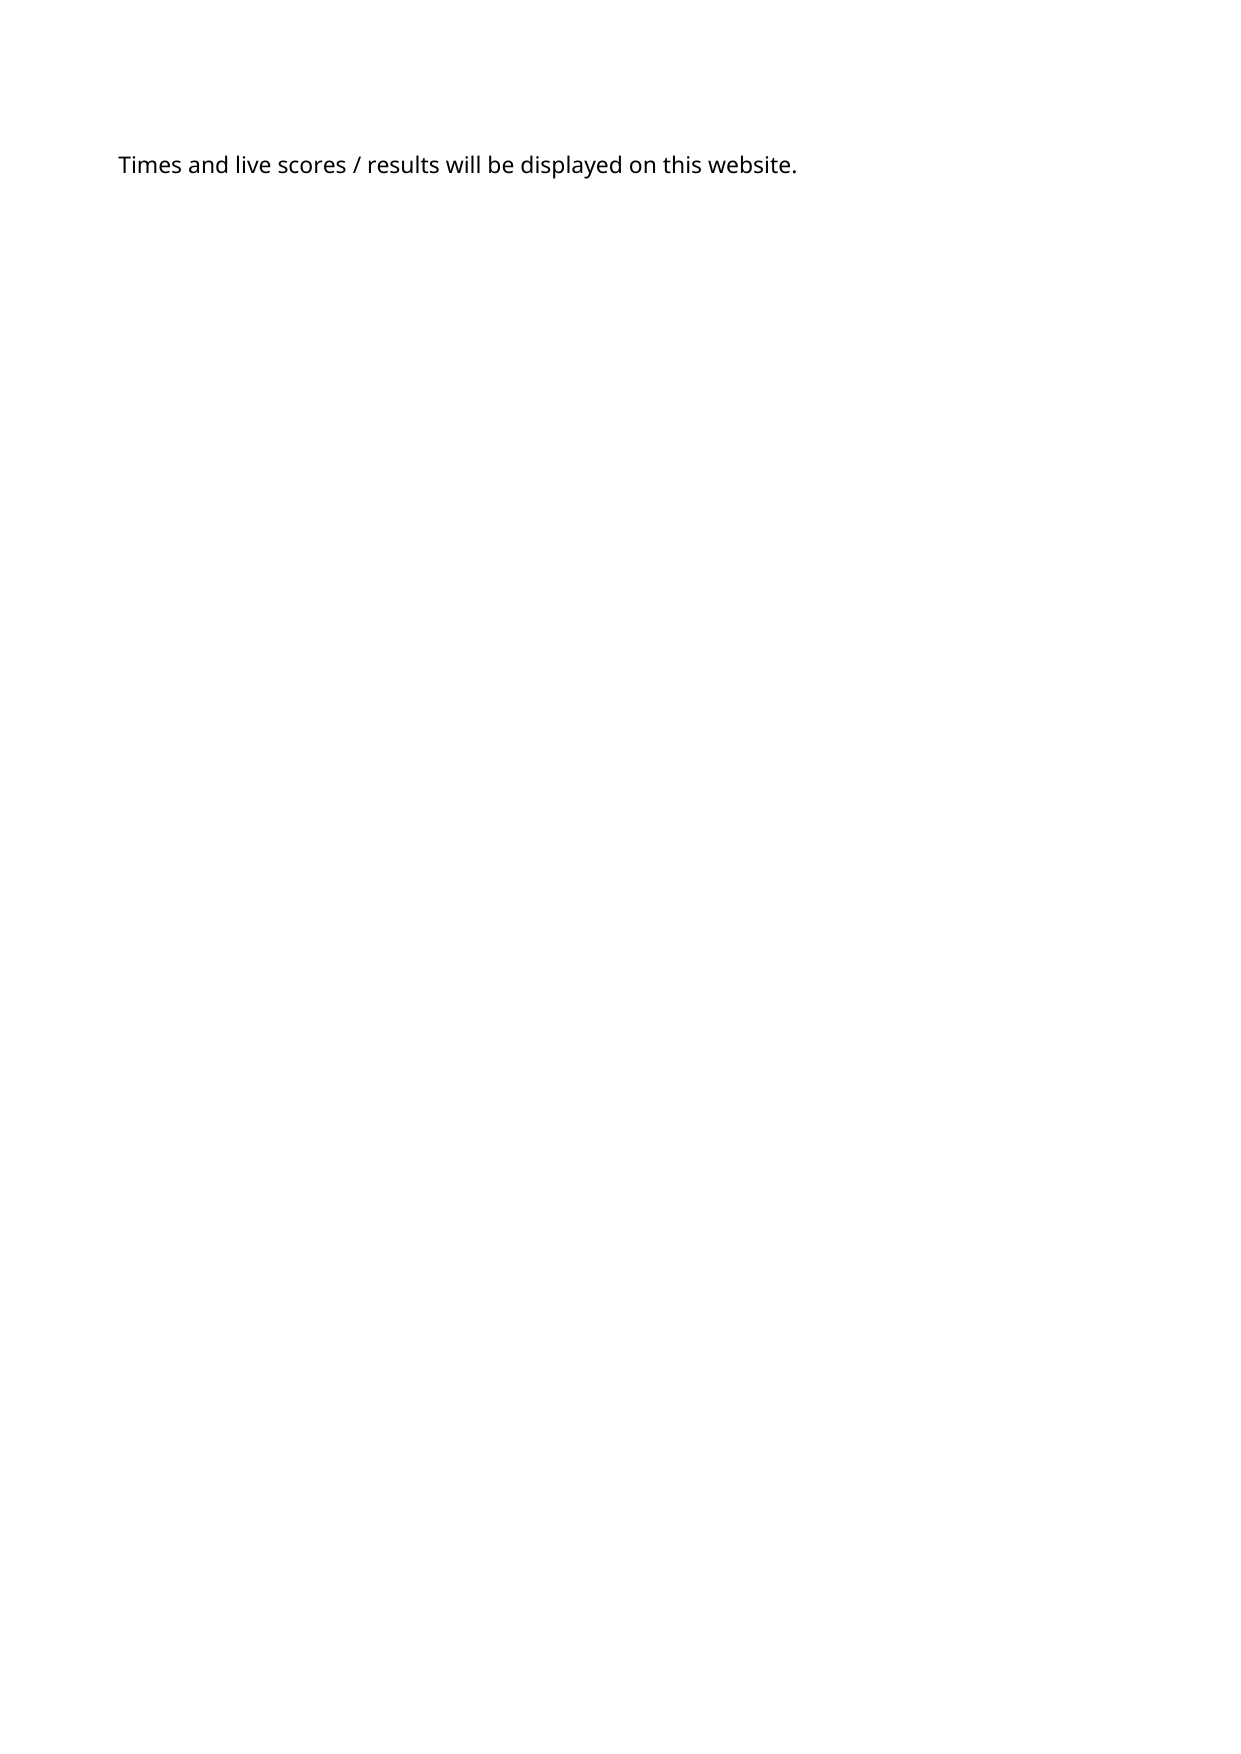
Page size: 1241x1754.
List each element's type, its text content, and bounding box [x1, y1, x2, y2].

text Times and live scores / results will be displayed on this website. [118, 149, 1122, 181]
